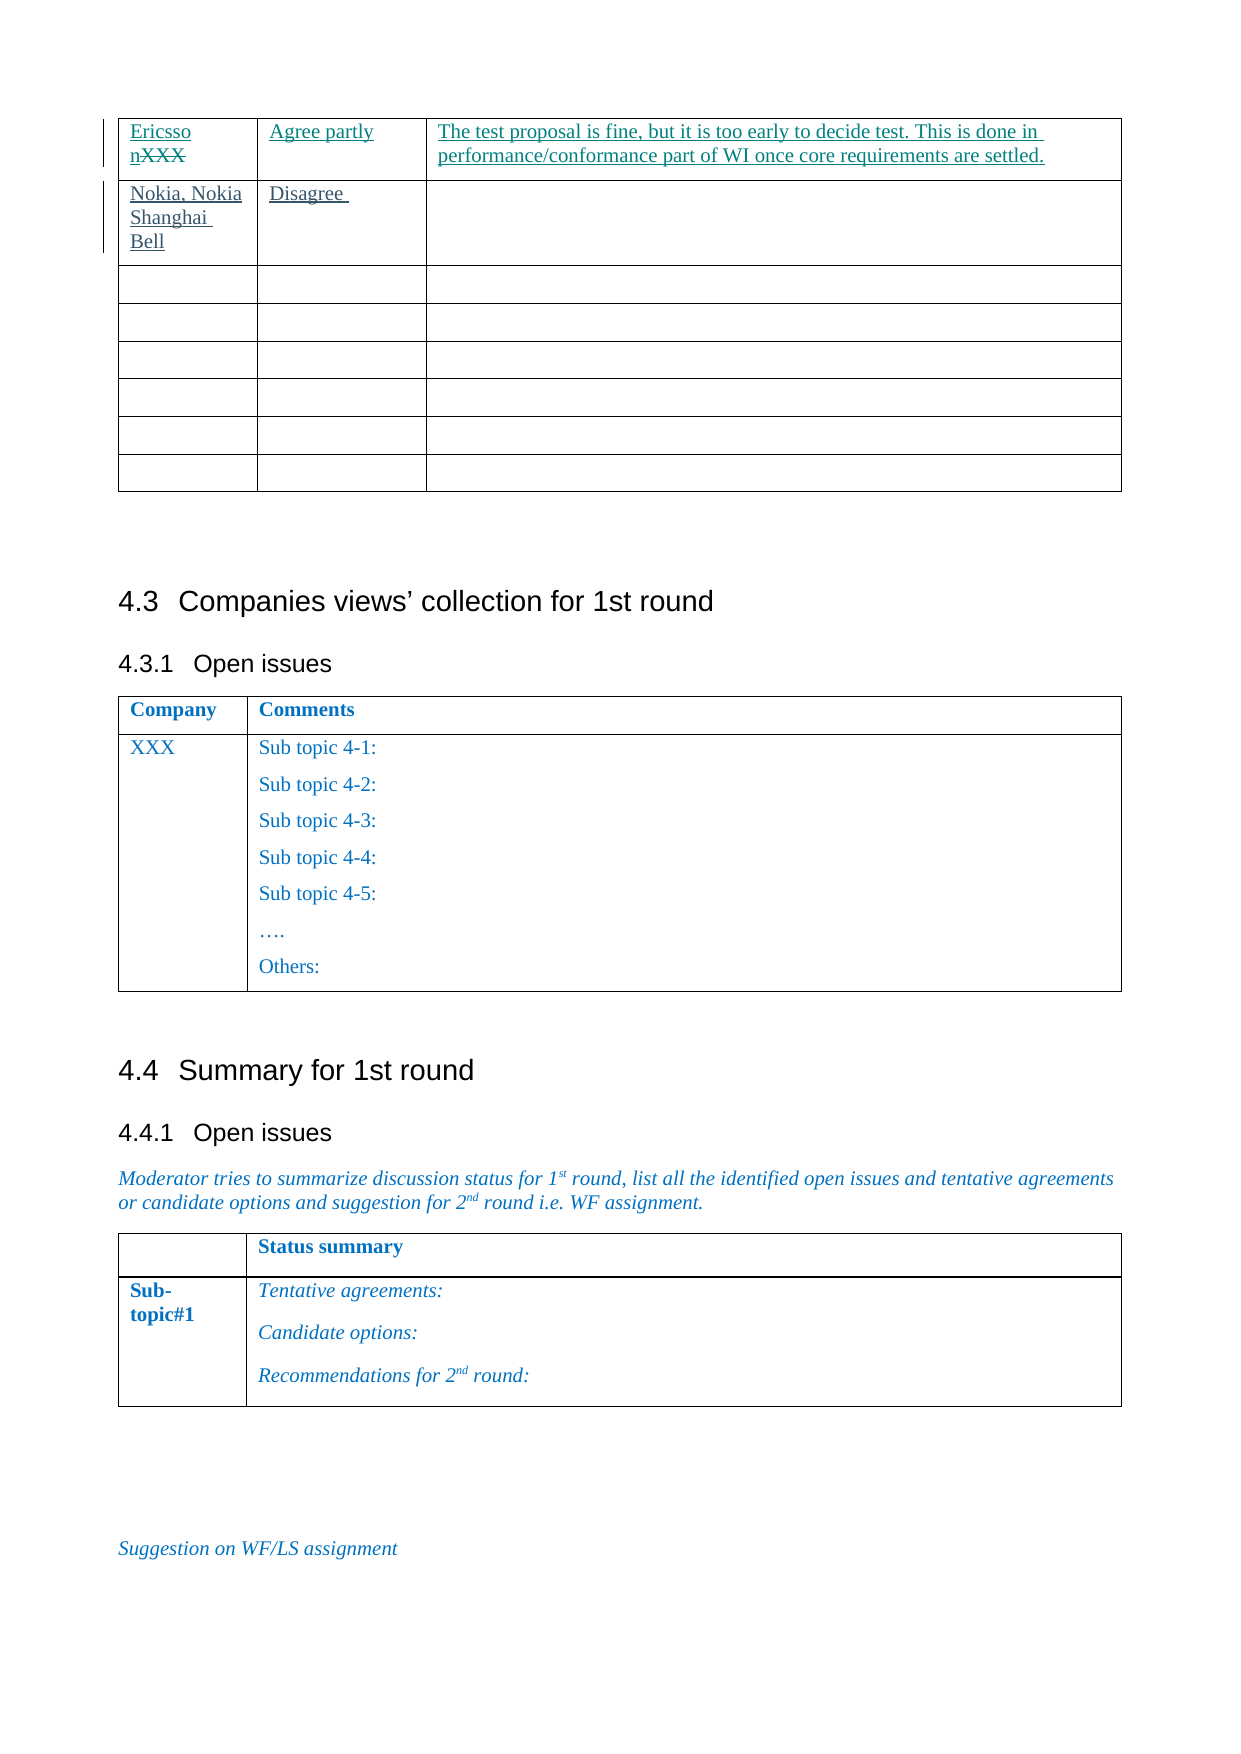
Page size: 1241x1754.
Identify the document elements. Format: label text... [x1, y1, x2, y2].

subtitle Companies views’ collection for 1st round [118, 584, 1122, 617]
table_cell [427, 119, 1121, 180]
table_cell [427, 342, 1121, 378]
table_cell [258, 379, 426, 416]
table_cell [258, 119, 426, 180]
subtitle Open issues [118, 649, 1122, 677]
text Suggestion on WF/LS assignment [118, 1535, 1122, 1559]
table_cell Sub topic 4-1: Sub topic 4-2: Sub topic 4-3: Sub topic 4-4: Sub topic 4-5: …. Others: [248, 735, 1121, 991]
table_cell [258, 266, 426, 303]
table_header Comments [248, 697, 1121, 734]
table_header Company [119, 697, 247, 734]
table_cell [427, 417, 1121, 453]
table_cell [427, 379, 1121, 416]
table_cell [119, 342, 257, 378]
table_cell [427, 304, 1121, 341]
table_cell [258, 455, 426, 491]
table_cell [119, 417, 257, 453]
table_cell [119, 455, 257, 491]
table_cell XXX [119, 735, 247, 991]
table_cell [258, 417, 426, 453]
table_header [119, 1234, 246, 1276]
table_cell [258, 181, 426, 265]
table_cell [258, 304, 426, 341]
table_cell Sub-topic#1 [119, 1278, 246, 1406]
table_cell [119, 119, 257, 180]
table_cell [119, 379, 257, 416]
table_cell [427, 455, 1121, 491]
subtitle Summary for 1st round [118, 1053, 1122, 1087]
table_cell [427, 266, 1121, 303]
subtitle Open issues [118, 1118, 1122, 1147]
table_cell [427, 181, 1121, 265]
table_cell [258, 342, 426, 378]
table_cell [119, 181, 257, 265]
table_cell Tentative agreements: Candidate options: Recommendations for 2nd round: [247, 1278, 1121, 1406]
table_cell [119, 304, 257, 341]
text Moderator tries to summarize discussion status for 1st round, list all the identified open issues and tentative agreements or candidate options and suggestion for 2nd round i.e. WF assignment. [118, 1166, 1122, 1214]
table_cell [119, 266, 257, 303]
table_header Status summary [247, 1234, 1121, 1276]
